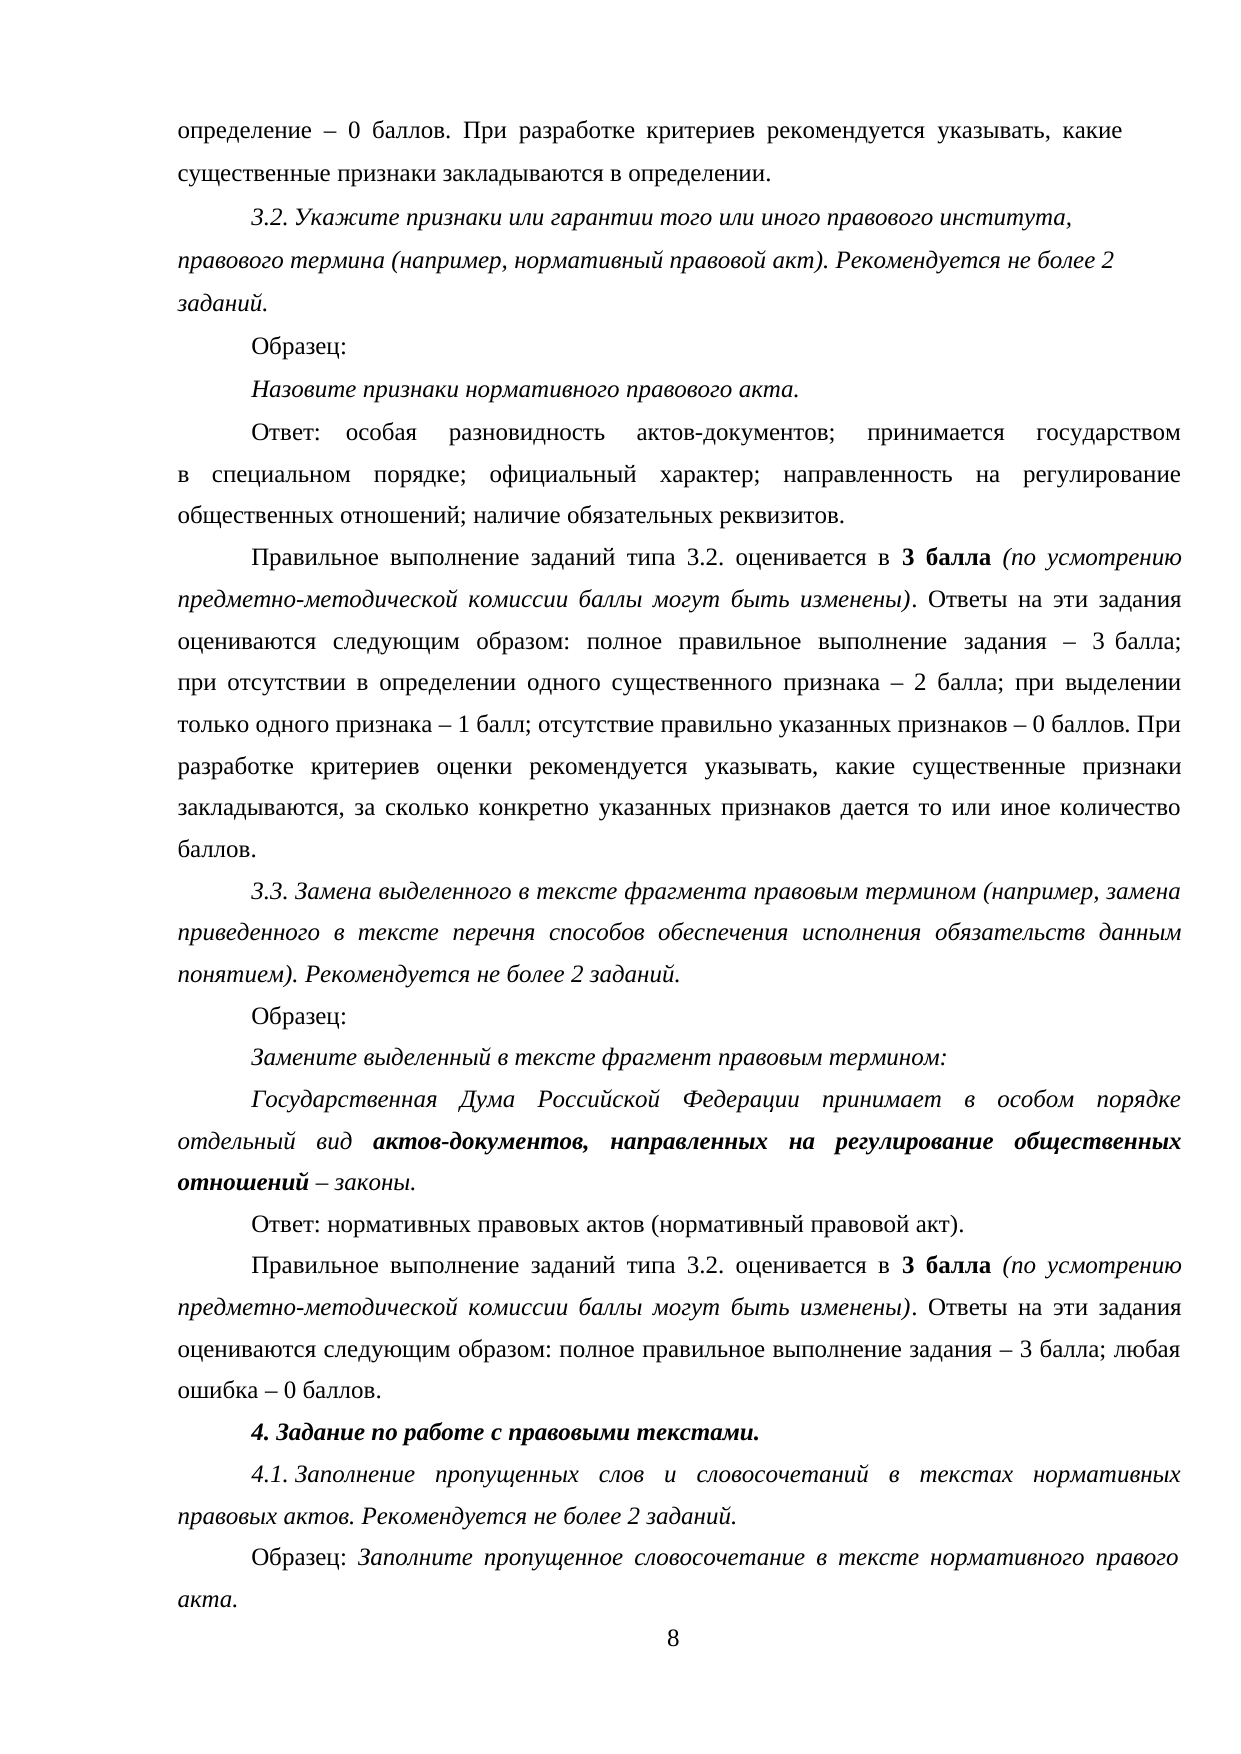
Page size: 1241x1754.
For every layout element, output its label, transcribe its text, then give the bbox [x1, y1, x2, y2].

text Правильное выполнение заданий типа 3.2. оценивается в 3 балла (по усмотрению предметно-методической комиссии баллы могут быть изменены). Ответы на эти задания оцениваются следующим образом: полное правильное выполнение задания – 3 балла; любая ошибка – 0 баллов. [177, 1251, 1182, 1404]
text акта. [177, 1584, 1196, 1613]
text Образец: [251, 1001, 1196, 1029]
list Заполнение пропущенных слов и словосочетаний в текстах нормативных правовых актов. Рекомендуется не более 2 заданий. [177, 1459, 1181, 1529]
list Замена выделенного в тексте фрагмента правовым термином (например, замена приведенного в тексте перечня способов обеспечения исполнения обязательств данным понятием). Рекомендуется не более 2 заданий. [177, 876, 1182, 988]
text Назовите признаки нормативного правового акта. [251, 374, 1196, 403]
text Образец: Заполните пропущенное словосочетание в тексте нормативного правого [251, 1542, 1196, 1571]
list Укажите признаки или гарантии того или иного правового института, правового термина (например, нормативный правовой акт). Рекомендуется не более 2 заданий. [177, 202, 1182, 317]
text Ответ: особая разновидность актов-документов; принимается государством в специальном порядке; официальный характер; направленность на регулирование общественных отношений; наличие обязательных реквизитов. [177, 417, 1181, 529]
text Замените выделенный в тексте фрагмент правовым термином: [251, 1042, 1196, 1071]
text определение – 0 баллов. При разработке критериев рекомендуется указывать, какие существенные признаки закладываются в определении. [177, 115, 1196, 187]
text Образец: [251, 331, 1196, 360]
text Ответ: нормативных правовых актов (нормативный правовой акт). [251, 1209, 1196, 1238]
list Задание по работе с правовыми текстами. [251, 1417, 1196, 1446]
text Государственная Дума Российской Федерации принимает в особом порядке отдельный вид актов-документов, направленных на регулирование общественных отношений – законы. [177, 1084, 1181, 1196]
text Правильное выполнение заданий типа 3.2. оценивается в 3 балла (по усмотрению предметно-методической комиссии баллы могут быть изменены). Ответы на эти задания оцениваются следующим образом: полное правильное выполнение задания – 3 балла; при отсутствии в определении одного существенного признака – 2 балла; при выделении только одного признака – 1 балл; отсутствие правильно указанных признаков – 0 баллов. При разработке критериев оценки рекомендуется указывать, какие существенные признаки закладываются, за сколько конкретно указанных признаков дается то или иное количество баллов. [177, 542, 1182, 863]
